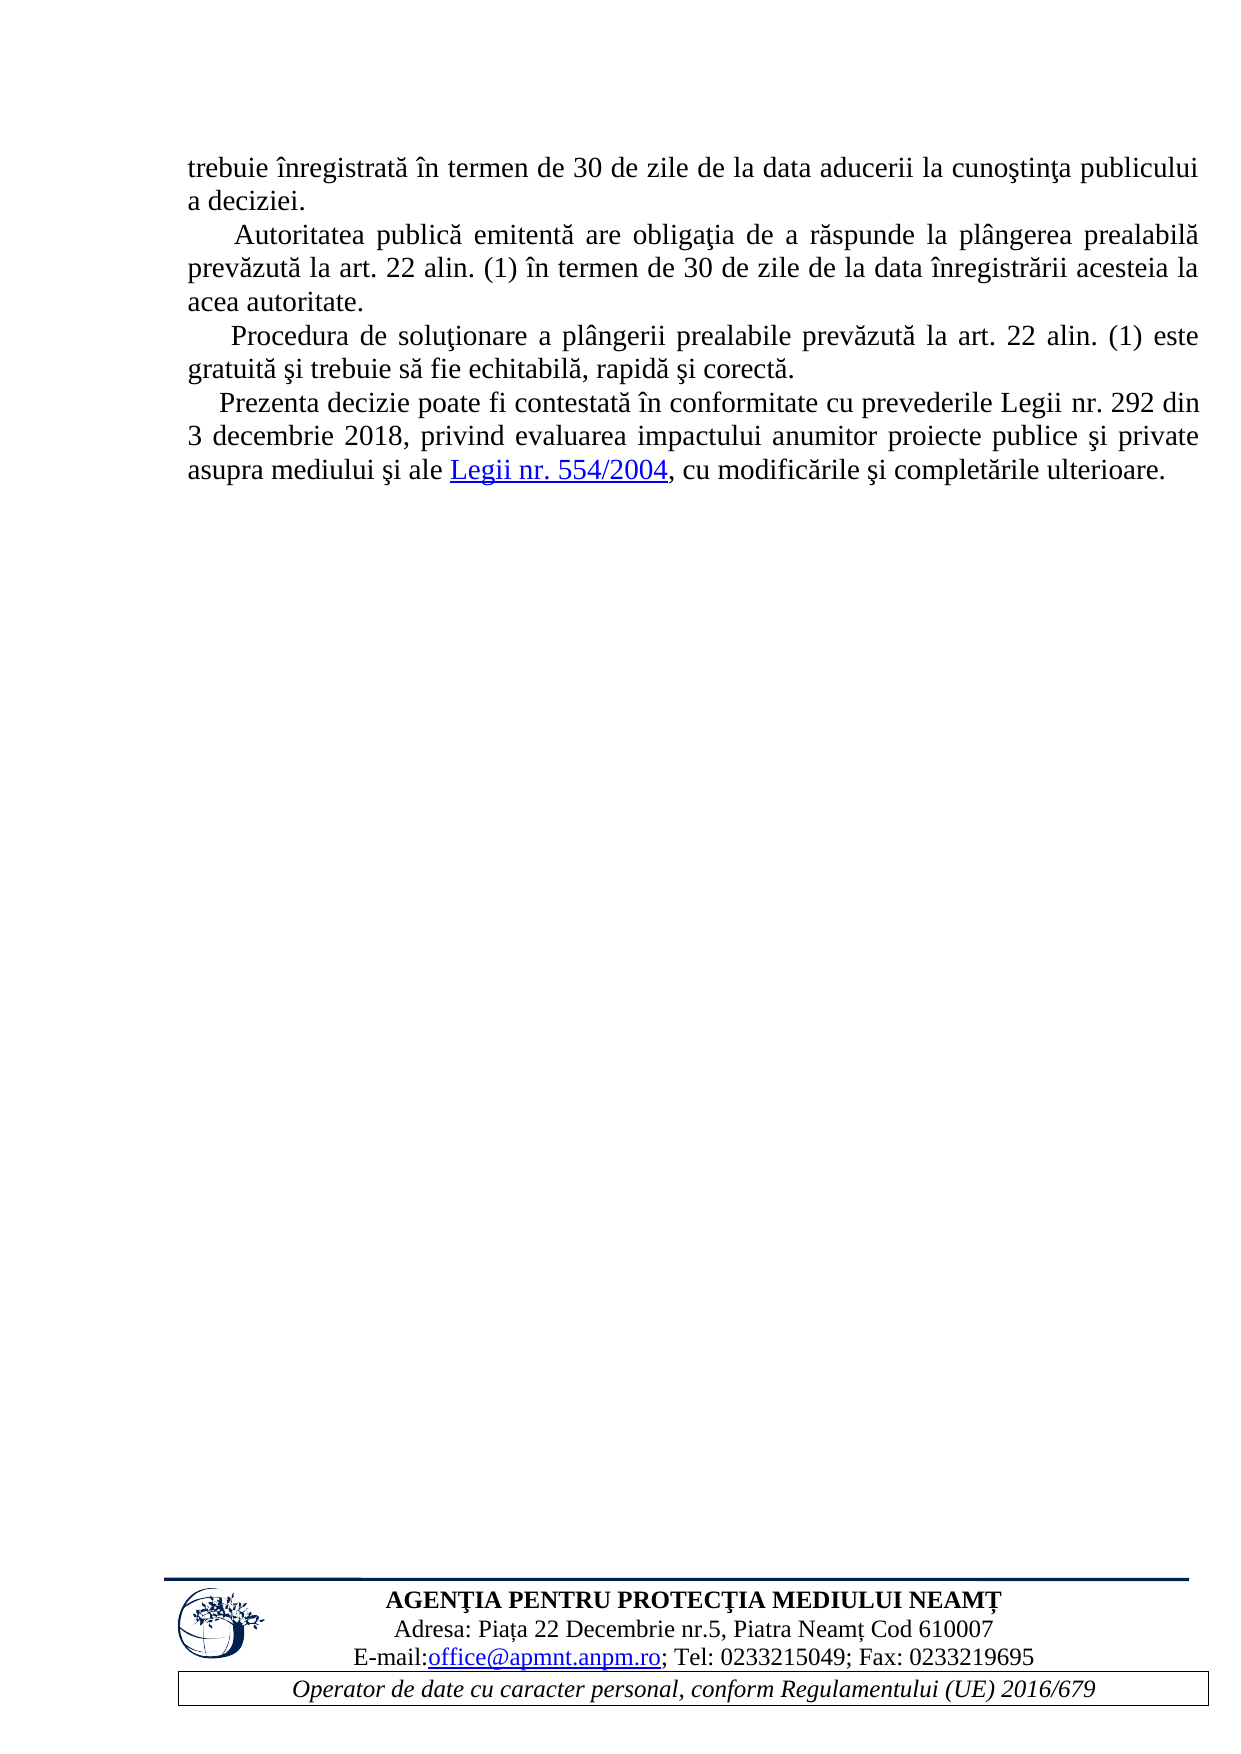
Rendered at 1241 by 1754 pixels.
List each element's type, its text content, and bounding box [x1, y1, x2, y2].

text Procedura de soluţionare a plângerii prealabile prevăzută la art. 22 alin. (1) este gratuită şi trebuie să fie echitabilă, rapidă şi corectă. [187, 318, 1200, 385]
text Autoritatea publică emitentă are obligaţia de a răspunde la plângerea prealabilă prevăzută la art. 22 alin. (1) în termen de 30 de zile de la data înregistrării acesteia la acea autoritate. [187, 217, 1200, 318]
text Prezenta decizie poate fi contestată în conformitate cu prevederile Legii nr. 292 din 3 decembrie 2018, privind evaluarea impactului anumitor proiecte publice şi private asupra mediului şi ale <LLNK 12004 554 12 2N1 0 18>Legii nr. 554/2004, cu modificările şi completările ulterioare. [187, 385, 1200, 485]
